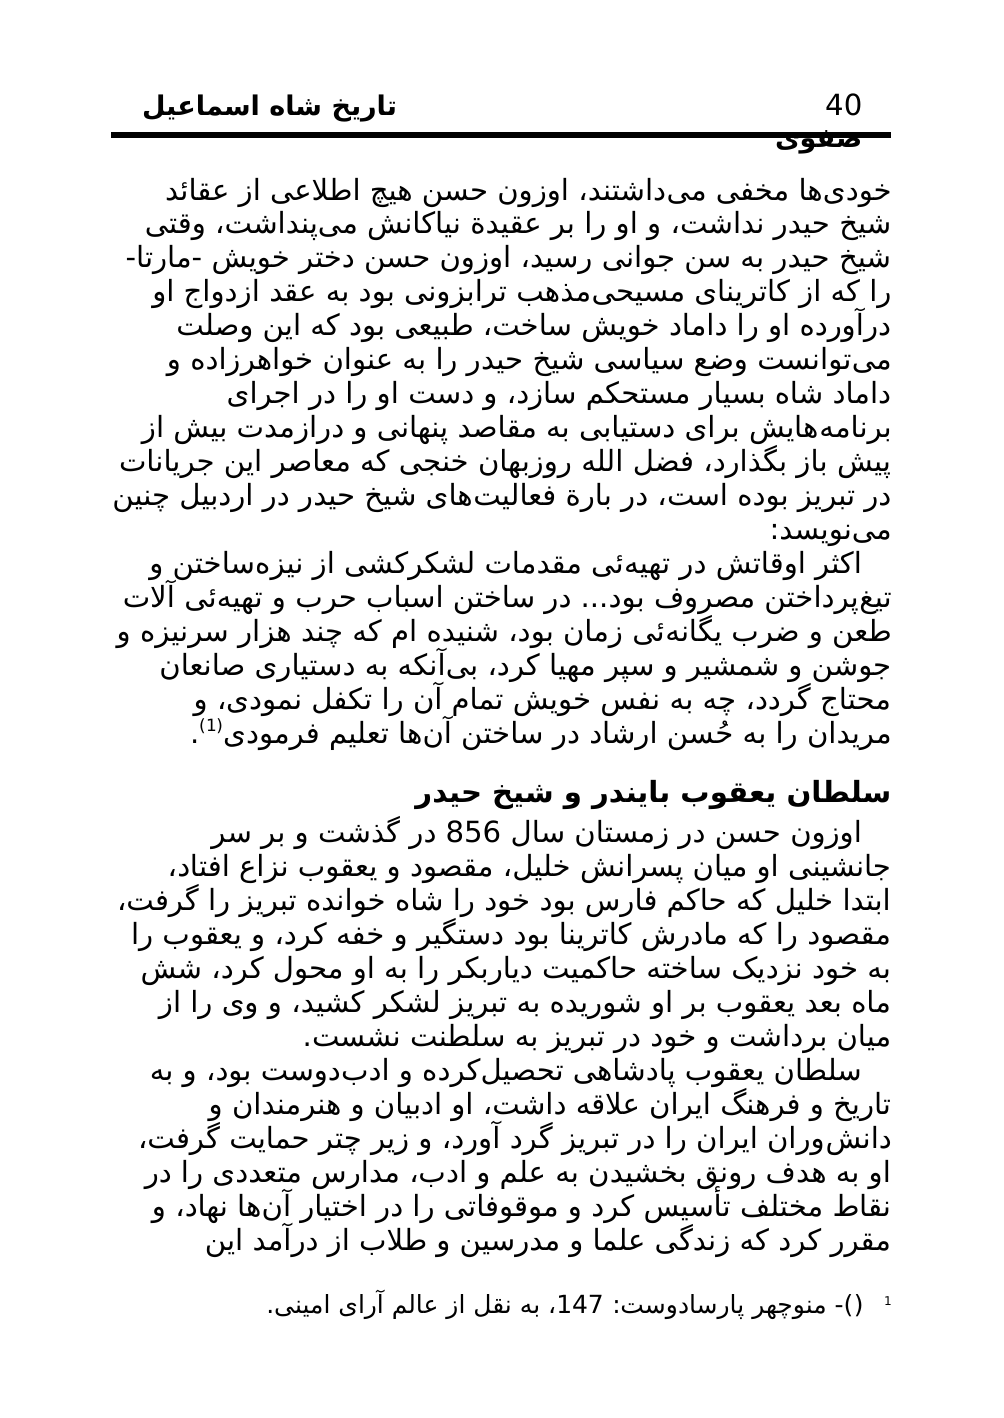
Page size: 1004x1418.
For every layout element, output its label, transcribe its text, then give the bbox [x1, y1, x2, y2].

text اکثر اوقاتش در تهیه‌ئی مقدمات لشکرکشی از نیزه‌ساختن و تیغ‌پرداختن مصروف بود... در ساختن اسباب حرب و تهیه‌ئی آلات طعن و ضرب یگانه‌ئی زمان بود، شنیده ام که چند هزار سرنیزه و جوشن و شمشیر و سپر مهیا کرد، بی‌آنکه به دستیاری صانعان محتاج گردد، چه به نفس خویش تمام آن را تکفل نمودی، و مریدان را به حُسن ارشاد در ساختن آن‌ها تعلیم فرمودی(). [112, 546, 892, 750]
text اوزون حسن در زمستان سال 856 در گذشت و بر سر جانشینی او میان پسرانش خلیل، مقصود و یعقوب نزاع افتاد، ابتدا خلیل که حاکم فارس بود خود را شاه خوانده تبریز را گرفت، مقصود را که مادرش کاترینا بود دستگیر و خفه کرد، و یعقوب را به خود نزدیک ساخته حاکمیت دیاربکر را به او محول کرد، شش ماه بعد یعقوب بر او شوریده به تبریز لشکر کشید، و وی را از میان برداشت و خود در تبریز به سلطنت نشست. [112, 815, 892, 1053]
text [112, 173, 892, 546]
text سلطان یعقوب بایندر و شیخ حیدر [112, 775, 892, 809]
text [112, 1053, 892, 1257]
